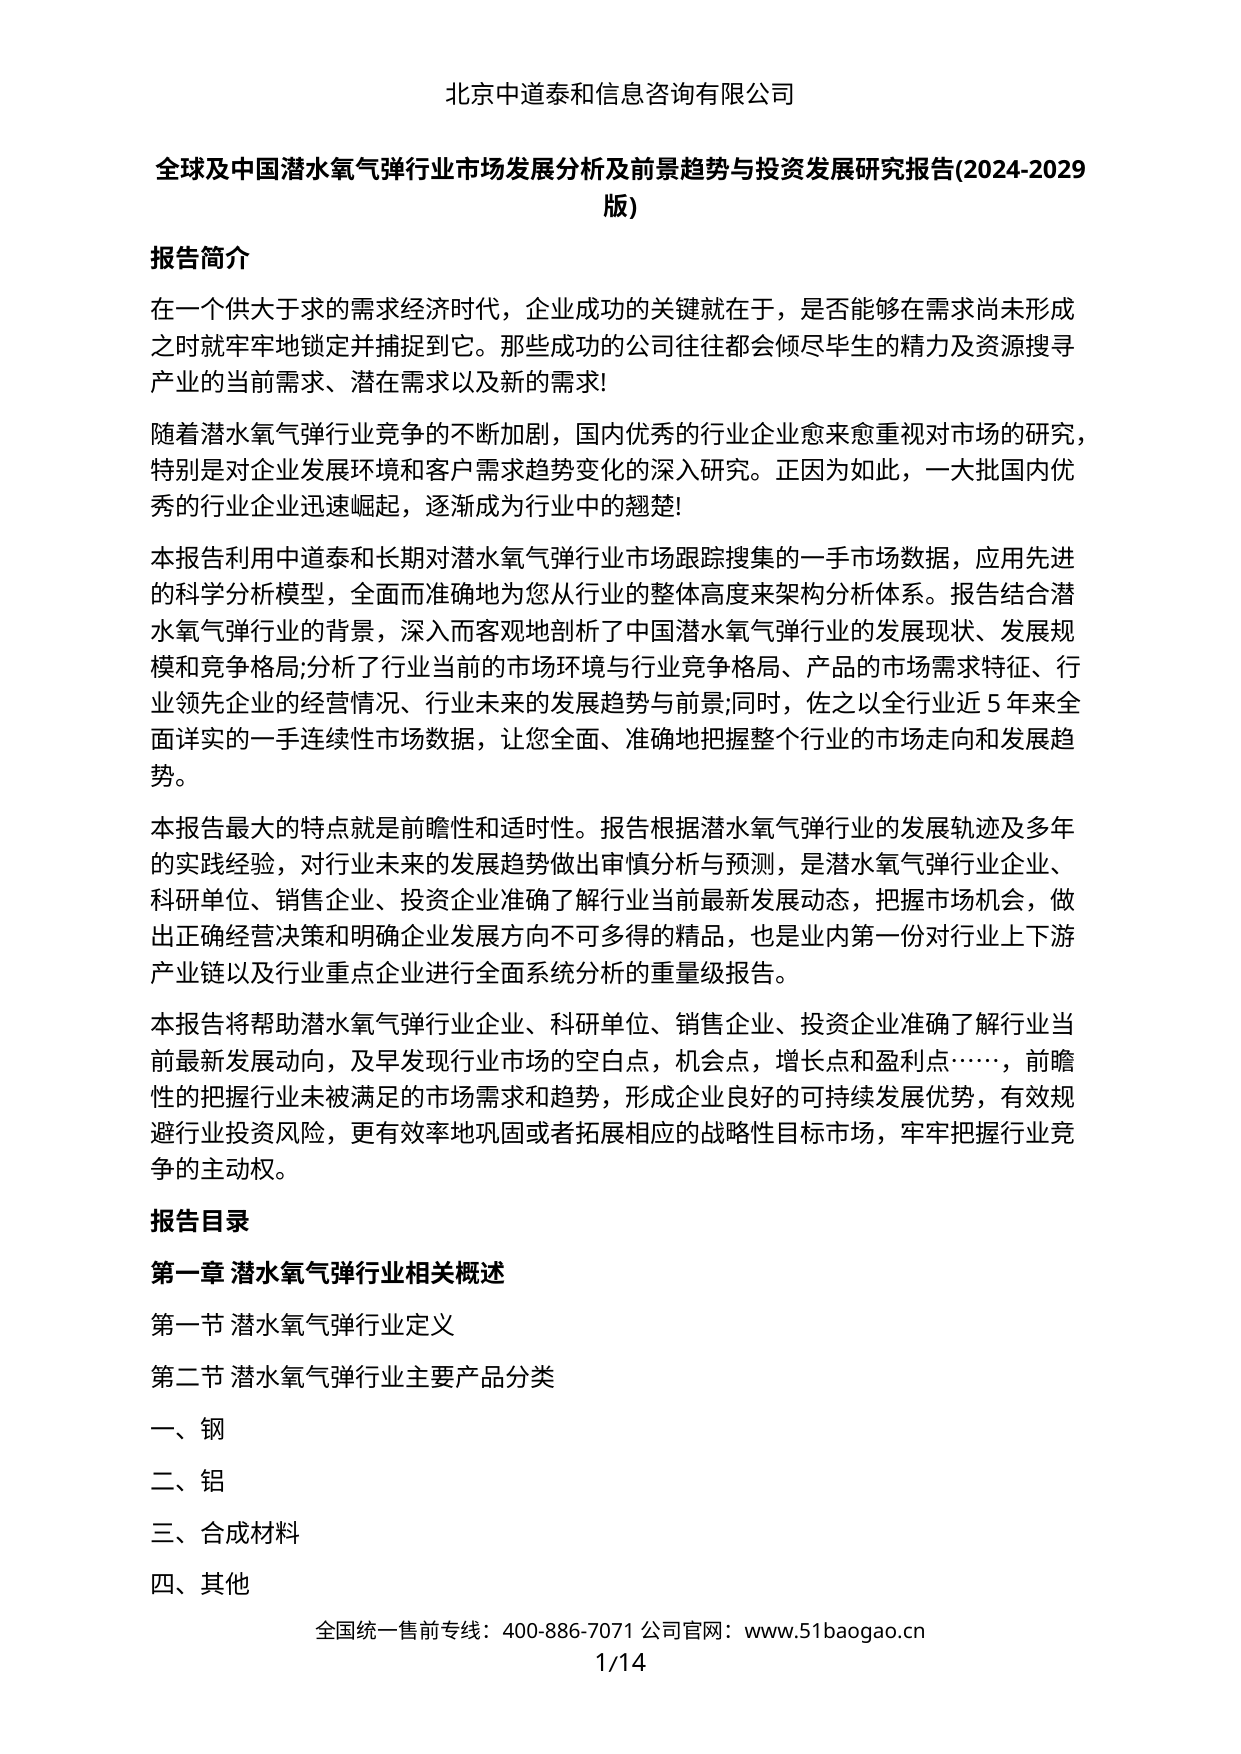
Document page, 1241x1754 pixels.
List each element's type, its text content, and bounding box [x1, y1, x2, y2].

text 第二节 潜水氧气弹行业主要产品分类 [150, 1357, 1090, 1394]
text 第一节 潜水氧气弹行业定义 [150, 1306, 1090, 1342]
text 三、合成材料 [150, 1513, 1090, 1549]
text 报告目录 [150, 1202, 1090, 1238]
text 在一个供大于求的需求经济时代，企业成功的关键就在于，是否能够在需求尚未形成之时就牢牢地锁定并捕捉到它。那些成功的公司往往都会倾尽毕生的精力及资源搜寻产业的当前需求、潜在需求以及新的需求! [150, 290, 1090, 399]
text 一、钢 [150, 1409, 1090, 1446]
text 报告简介 [150, 238, 1090, 274]
text 全球及中国潜水氧气弹行业市场发展分析及前景趋势与投资发展研究报告(2024-2029版) [150, 150, 1090, 222]
text 第一章 潜水氧气弹行业相关概述 [150, 1254, 1090, 1290]
text 二、铝 [150, 1461, 1090, 1497]
text 本报告最大的特点就是前瞻性和适时性。报告根据潜水氧气弹行业的发展轨迹及多年的实践经验，对行业未来的发展趋势做出审慎分析与预测，是潜水氧气弹行业企业、科研单位、销售企业、投资企业准确了解行业当前最新发展动态，把握市场机会，做出正确经营决策和明确企业发展方向不可多得的精品，也是业内第一份对行业上下游产业链以及行业重点企业进行全面系统分析的重量级报告。 [150, 808, 1090, 989]
text 四、其他 [150, 1565, 1090, 1601]
text 本报告利用中道泰和长期对潜水氧气弹行业市场跟踪搜集的一手市场数据，应用先进的科学分析模型，全面而准确地为您从行业的整体高度来架构分析体系。报告结合潜水氧气弹行业的背景，深入而客观地剖析了中国潜水氧气弹行业的发展现状、发展规模和竞争格局;分析了行业当前的市场环境与行业竞争格局、产品的市场需求特征、行业领先企业的经营情况、行业未来的发展趋势与前景;同时，佐之以全行业近5年来全面详实的一手连续性市场数据，让您全面、准确地把握整个行业的市场走向和发展趋势。 [150, 539, 1090, 792]
text 本报告将帮助潜水氧气弹行业企业、科研单位、销售企业、投资企业准确了解行业当前最新发展动向，及早发现行业市场的空白点，机会点，增长点和盈利点……，前瞻性的把握行业未被满足的市场需求和趋势，形成企业良好的可持续发展优势，有效规避行业投资风险，更有效率地巩固或者拓展相应的战略性目标市场，牢牢把握行业竞争的主动权。 [150, 1005, 1090, 1186]
text 随着潜水氧气弹行业竞争的不断加剧，国内优秀的行业企业愈来愈重视对市场的研究，特别是对企业发展环境和客户需求趋势变化的深入研究。正因为如此，一大批国内优秀的行业企业迅速崛起，逐渐成为行业中的翘楚! [150, 414, 1090, 523]
